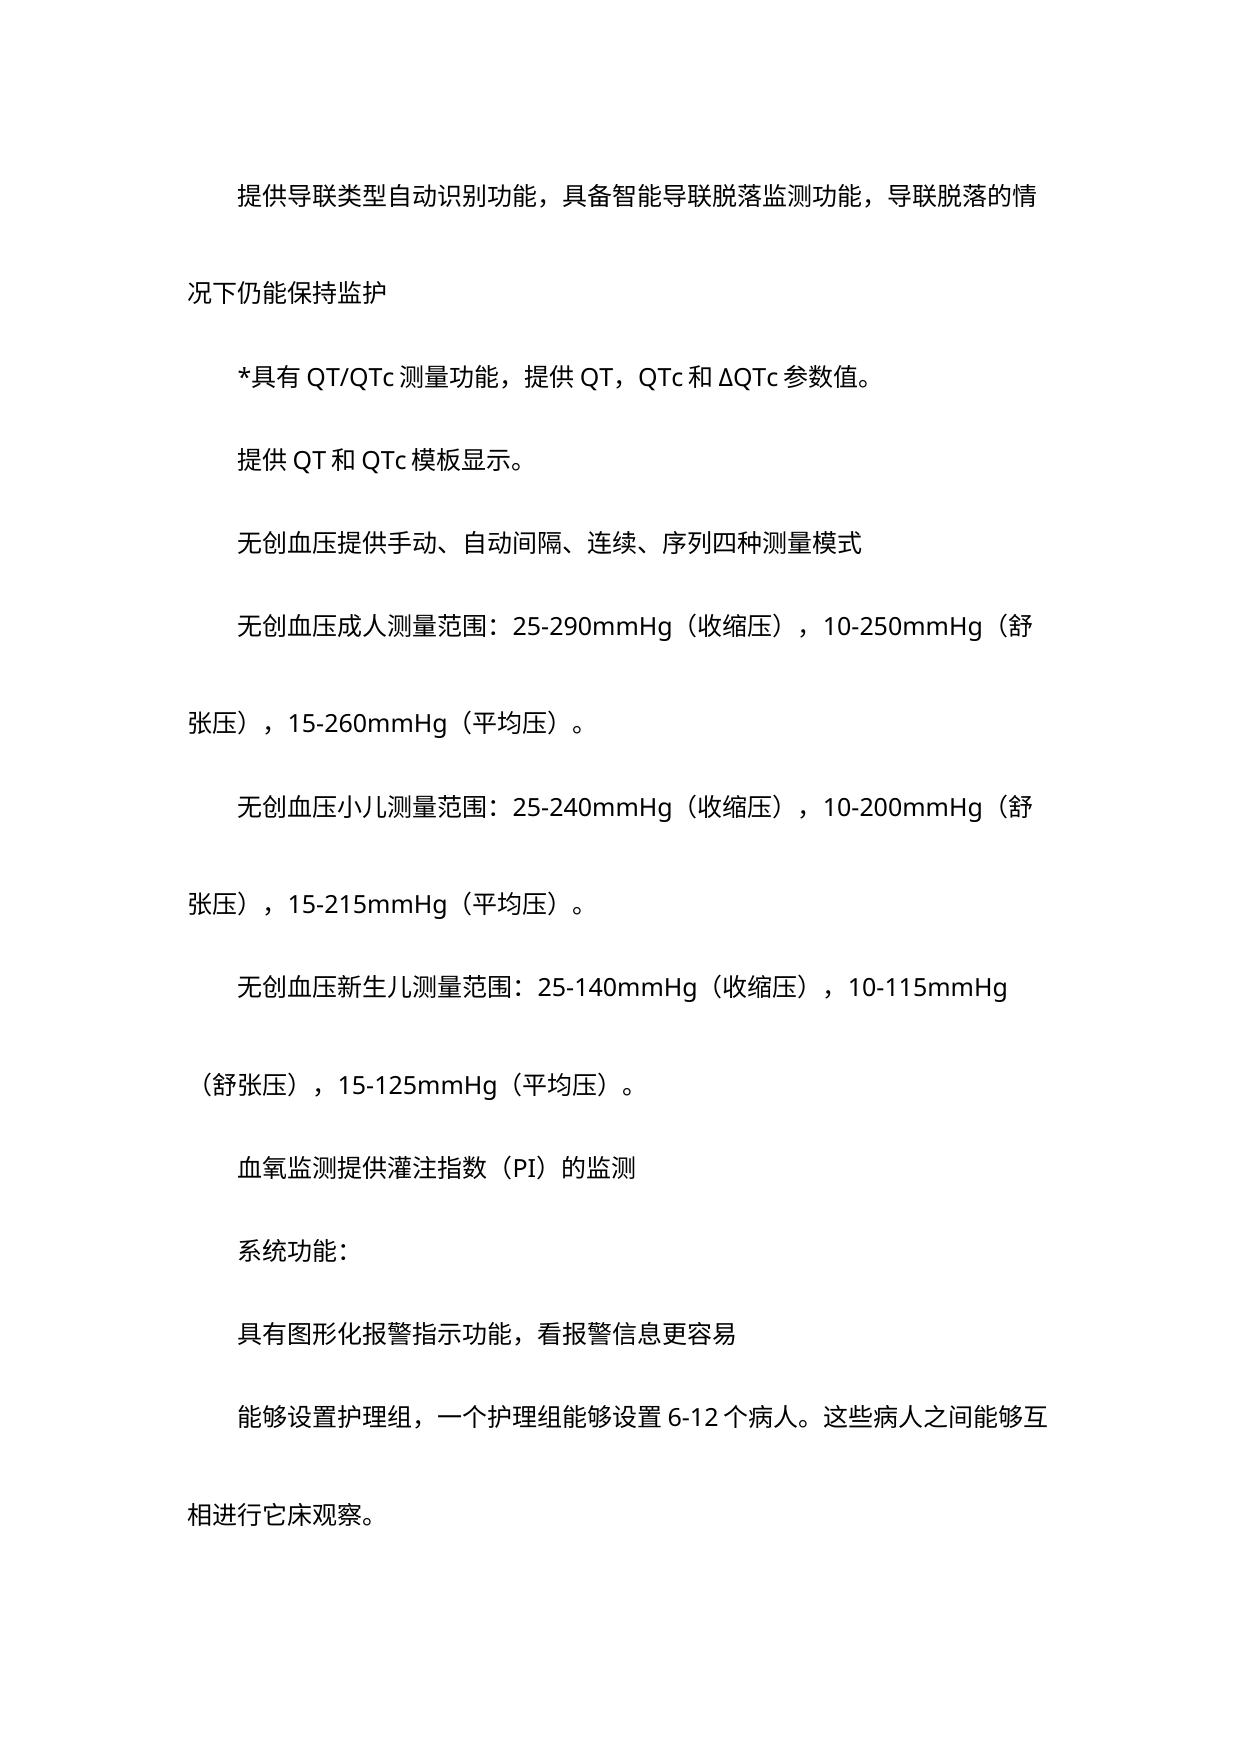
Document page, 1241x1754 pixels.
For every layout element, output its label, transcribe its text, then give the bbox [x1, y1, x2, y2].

text *具有QT/QTc测量功能，提供QT，QTc和ΔQTc参数值。 [187, 343, 1053, 408]
text 血氧监测提供灌注指数（PI）的监测 [187, 1134, 1053, 1199]
text 能够设置护理组，一个护理组能够设置6-12个病人。这些病人之间能够互相进行它床观察。 [187, 1383, 1053, 1546]
text 具有图形化报警指示功能，看报警信息更容易 [187, 1300, 1053, 1365]
text 提供QT和QTc模板显示。 [187, 426, 1053, 491]
text 无创血压提供手动、自动间隔、连续、序列四种测量模式 [187, 509, 1053, 574]
text 无创血压新生儿测量范围：25-140mmHg（收缩压），10-115mmHg（舒张压），15-125mmHg（平均压）。 [187, 953, 1053, 1116]
text 提供导联类型自动识别功能，具备智能导联脱落监测功能，导联脱落的情况下仍能保持监护 [187, 162, 1053, 324]
text 无创血压成人测量范围：25-290mmHg（收缩压），10-250mmHg（舒张压），15-260mmHg（平均压）。 [187, 592, 1053, 754]
text 系统功能： [187, 1217, 1053, 1282]
text 无创血压小儿测量范围：25-240mmHg（收缩压），10-200mmHg（舒张压），15-215mmHg（平均压）。 [187, 773, 1053, 935]
